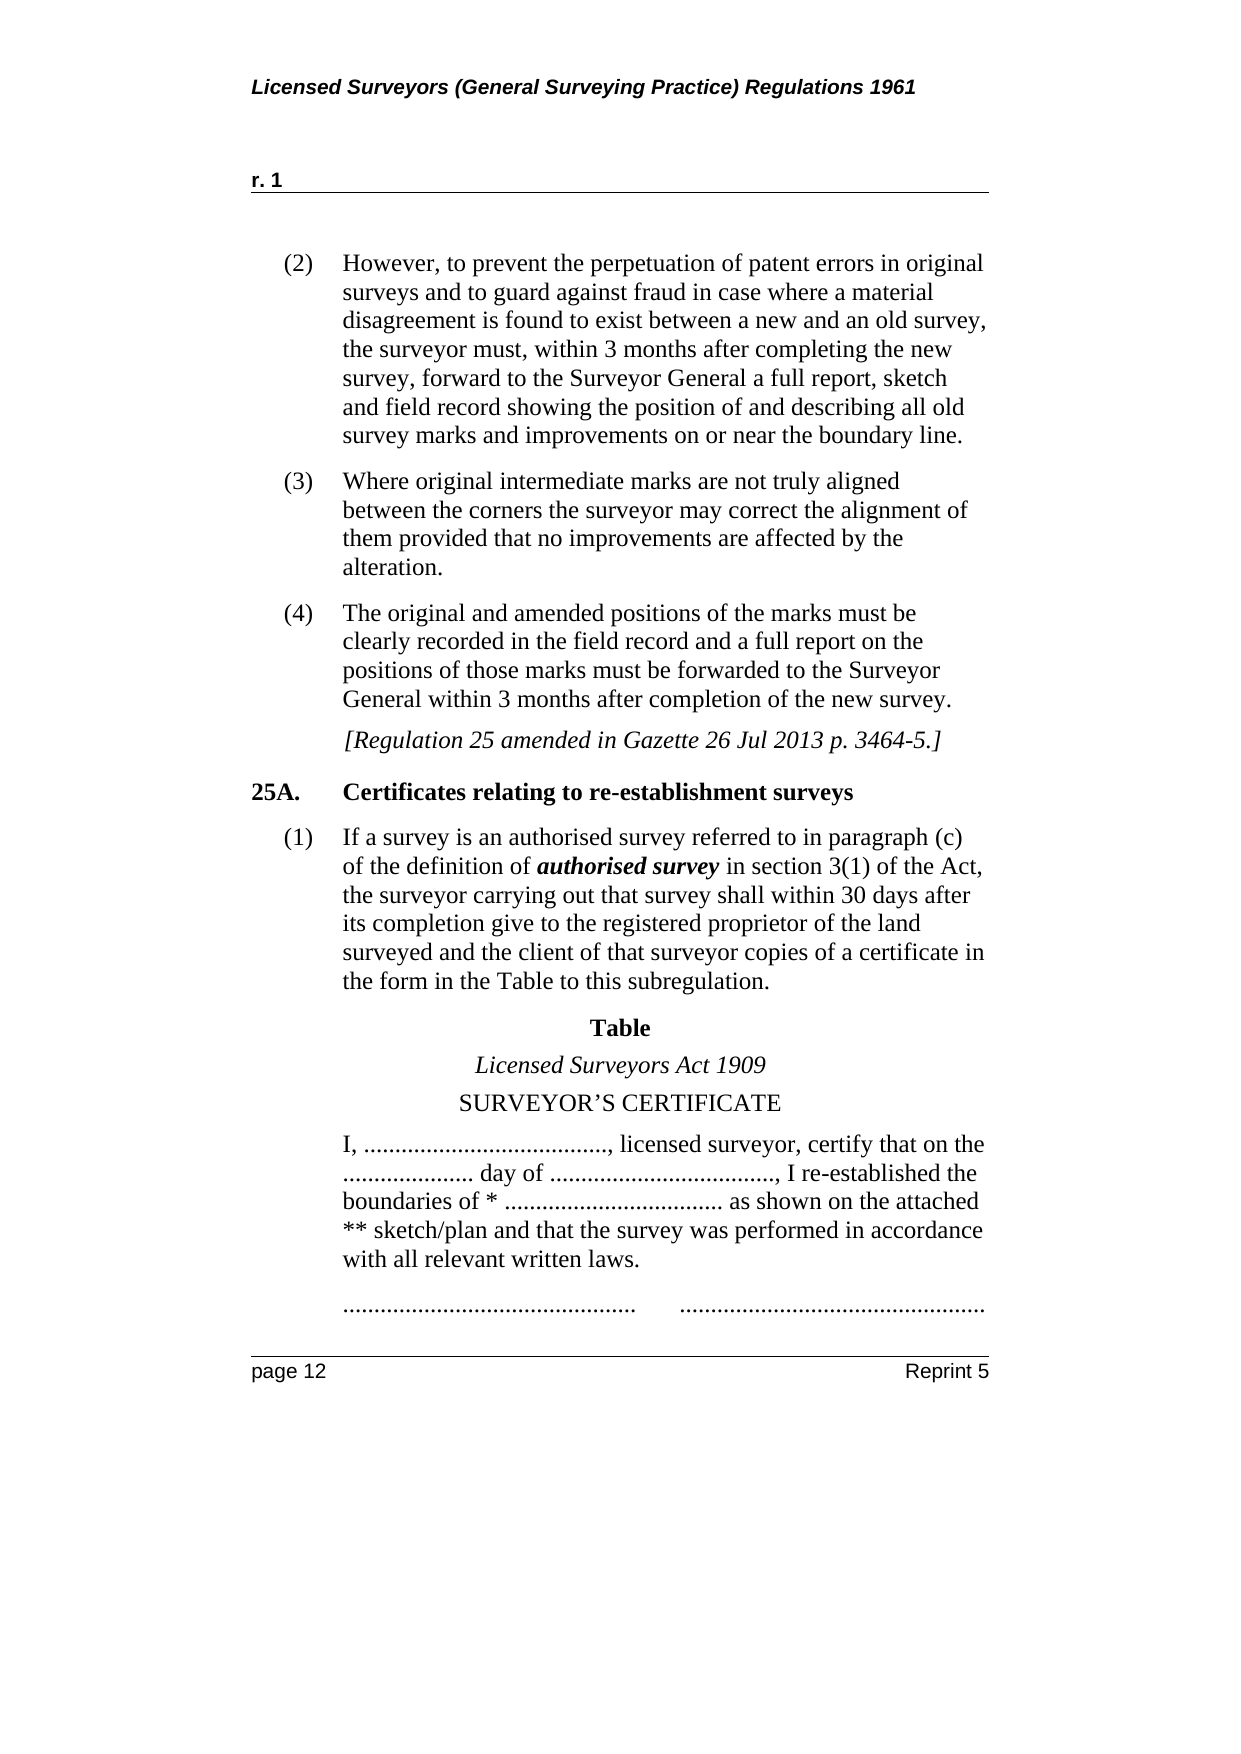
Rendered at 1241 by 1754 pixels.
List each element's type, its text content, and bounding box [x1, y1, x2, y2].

text I, ......................................., licensed surveyor, certify that on the ..................... day of ...................................., I re-established the boundaries of * ................................... as shown on the attached ** sketch/plan and that the survey was performed in accordance with all relevant written laws. [342, 1129, 989, 1273]
text (1) If a survey is an authorised survey referred to in paragraph (c) of the definition of authorised survey in section 3(1) of the Act, the surveyor carrying out that survey shall within 30 days after its completion give to the registered proprietor of the land surveyed and the client of that surveyor copies of a certificate in the form in the Table to this subregulation. [251, 822, 989, 995]
text [Regulation 25 amended in Gazette 26 Jul 2013 p. 3464-5.] [251, 725, 989, 754]
text (2) However, to prevent the perpetuation of patent errors in original surveys and to guard against fraud in case where a material disagreement is found to exist between a new and an old survey, the surveyor must, within 3 months after completing the new survey, forward to the Surveyor General a full report, sketch and field record showing the position of and describing all old survey marks and improvements on or near the boundary line. [251, 248, 989, 449]
text (4) The original and amended positions of the marks must be clearly recorded in the field record and a full report on the positions of those marks must be forwarded to the Surveyor General within 3 months after completion of the new survey. [251, 598, 989, 713]
subtitle SURVEYOR’S CERTIFICATE [251, 1088, 989, 1116]
text ............................................... ................................................. [342, 1289, 989, 1318]
subtitle Licensed Surveyors Act 1909 [251, 1051, 989, 1079]
text (3) Where original intermediate marks are not truly aligned between the corners the surveyor may correct the alignment of them provided that no improvements are affected by the alteration. [251, 466, 989, 581]
subtitle 25A. Certificates relating to re-establishment surveys [251, 777, 989, 806]
subtitle Table [251, 1013, 989, 1042]
